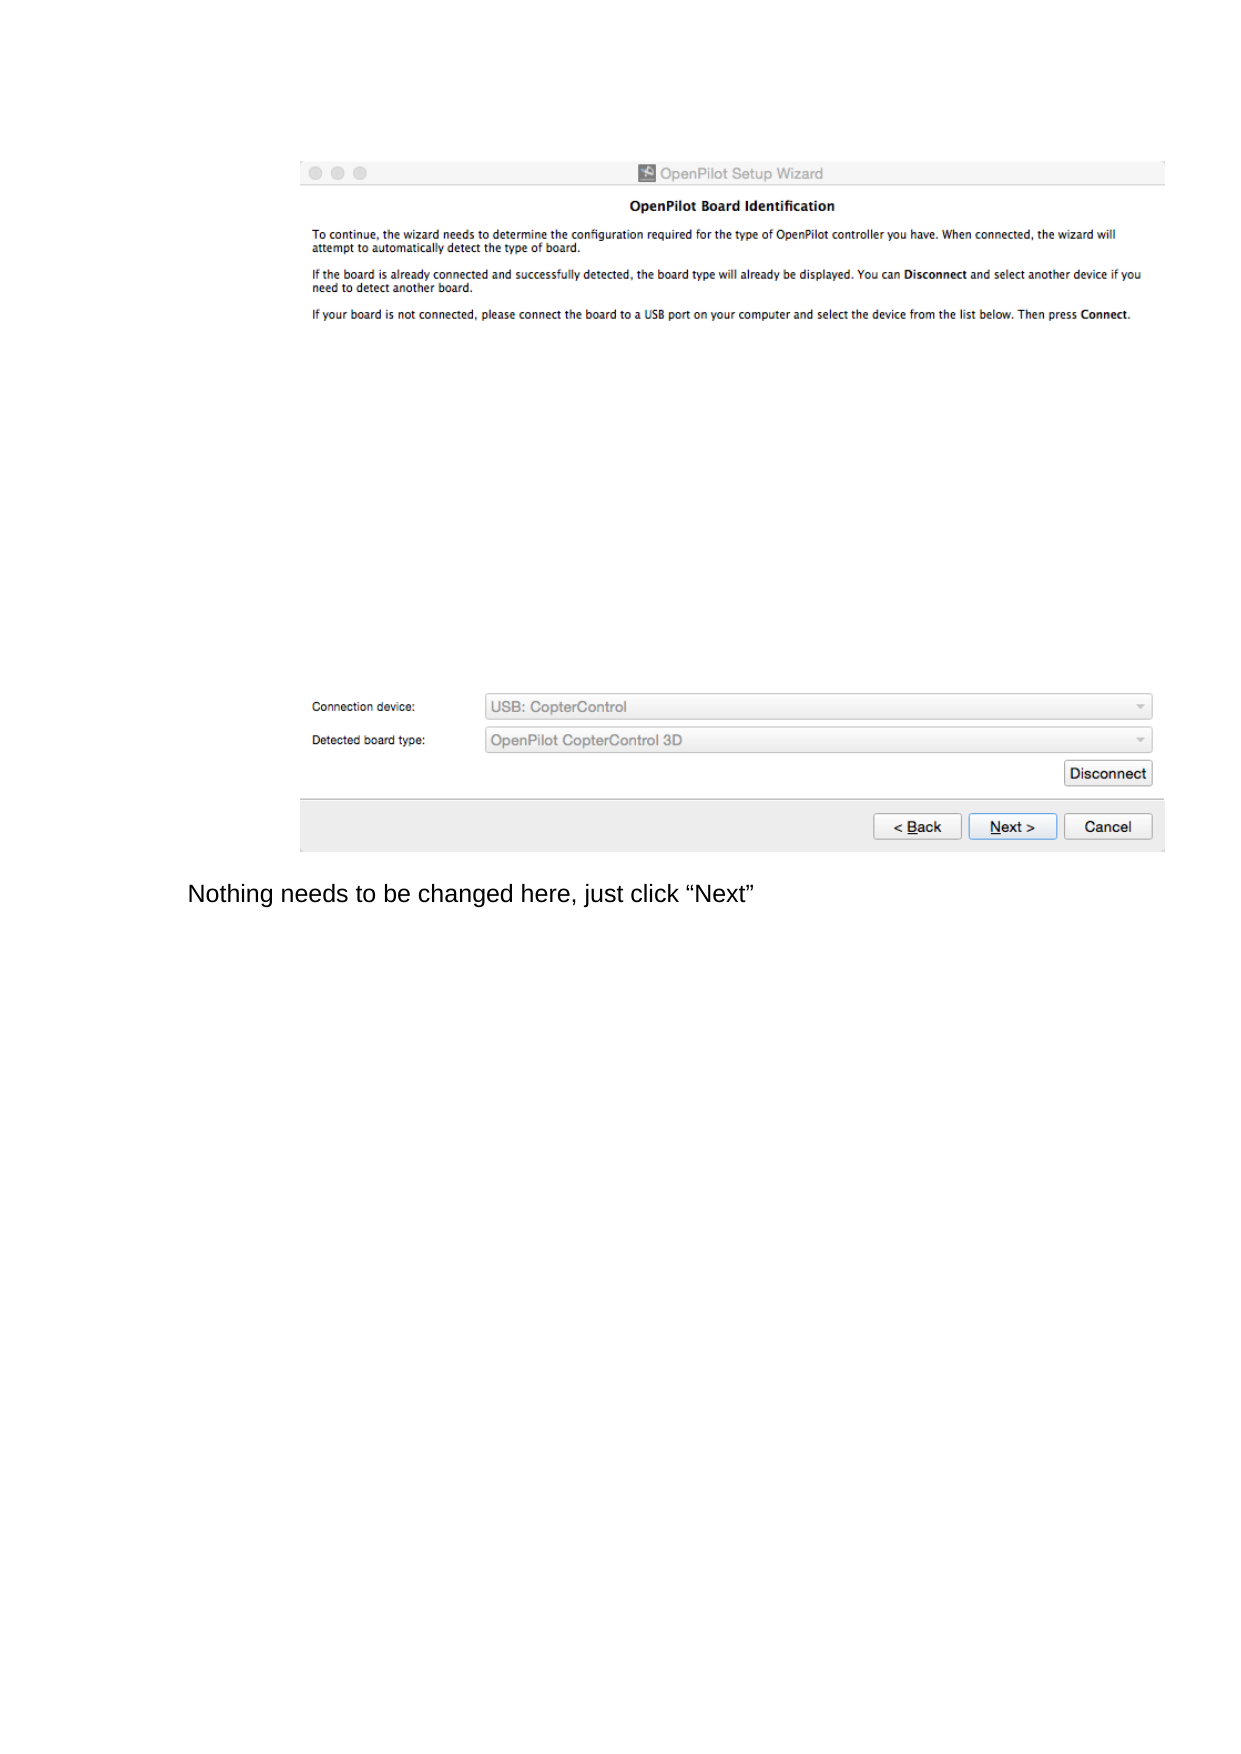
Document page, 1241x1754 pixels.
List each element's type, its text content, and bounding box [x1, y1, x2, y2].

text Nothing needs to be changed here, just click “Next” [187, 877, 1053, 909]
picture [300, 161, 1165, 852]
